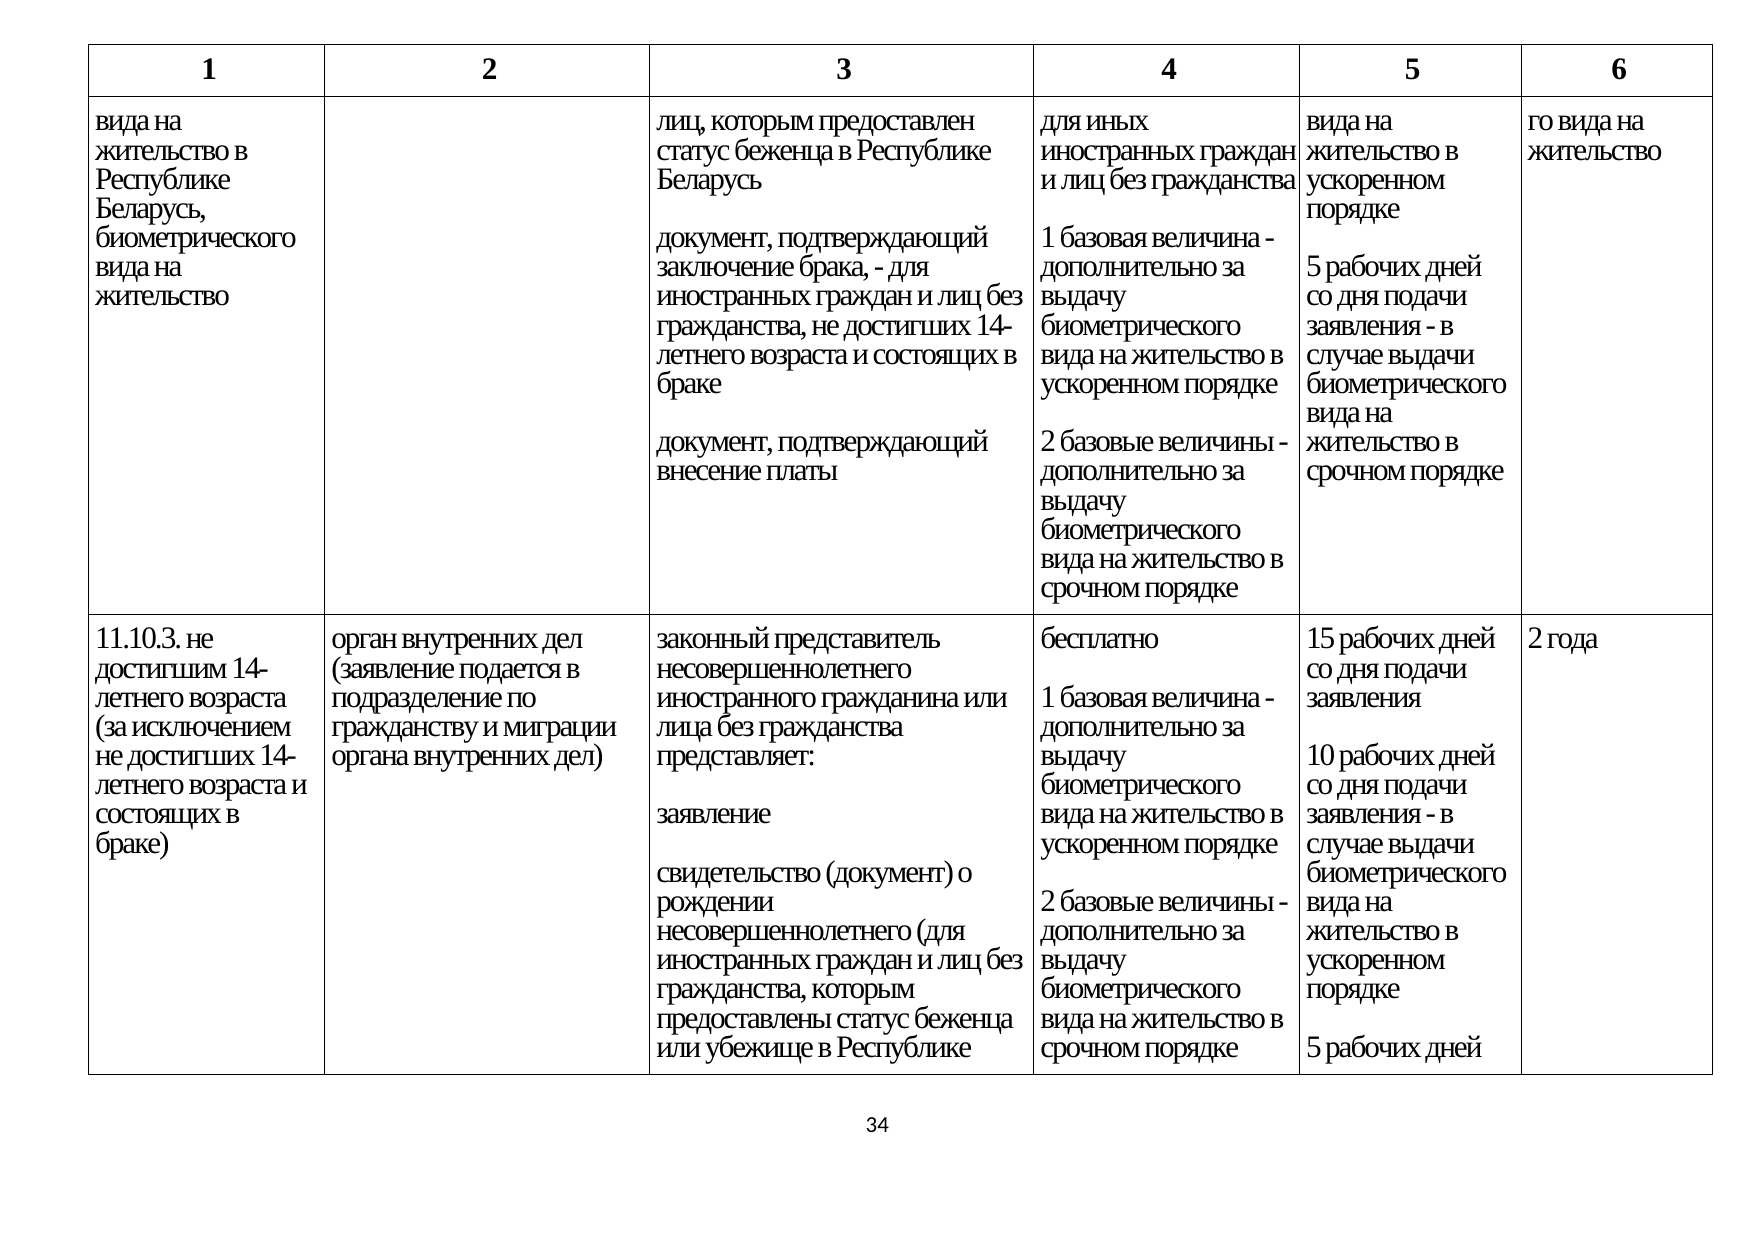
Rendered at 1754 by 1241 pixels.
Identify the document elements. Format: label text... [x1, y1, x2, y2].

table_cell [1300, 615, 1521, 1074]
table_header 5 [1300, 45, 1521, 96]
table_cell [650, 615, 1033, 1074]
table_header 6 [1522, 45, 1712, 96]
table_header 4 [1034, 45, 1299, 96]
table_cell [325, 97, 649, 614]
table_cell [1522, 97, 1712, 614]
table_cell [1034, 615, 1299, 1074]
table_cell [1034, 97, 1299, 614]
table_header 1 [89, 45, 324, 96]
table_header 3 [650, 45, 1033, 96]
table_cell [89, 615, 324, 1074]
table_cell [650, 97, 1033, 614]
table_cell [89, 97, 324, 614]
table_header 2 [325, 45, 649, 96]
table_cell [1300, 97, 1521, 614]
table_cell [325, 615, 649, 1074]
table_cell 2 года [1522, 615, 1712, 1074]
